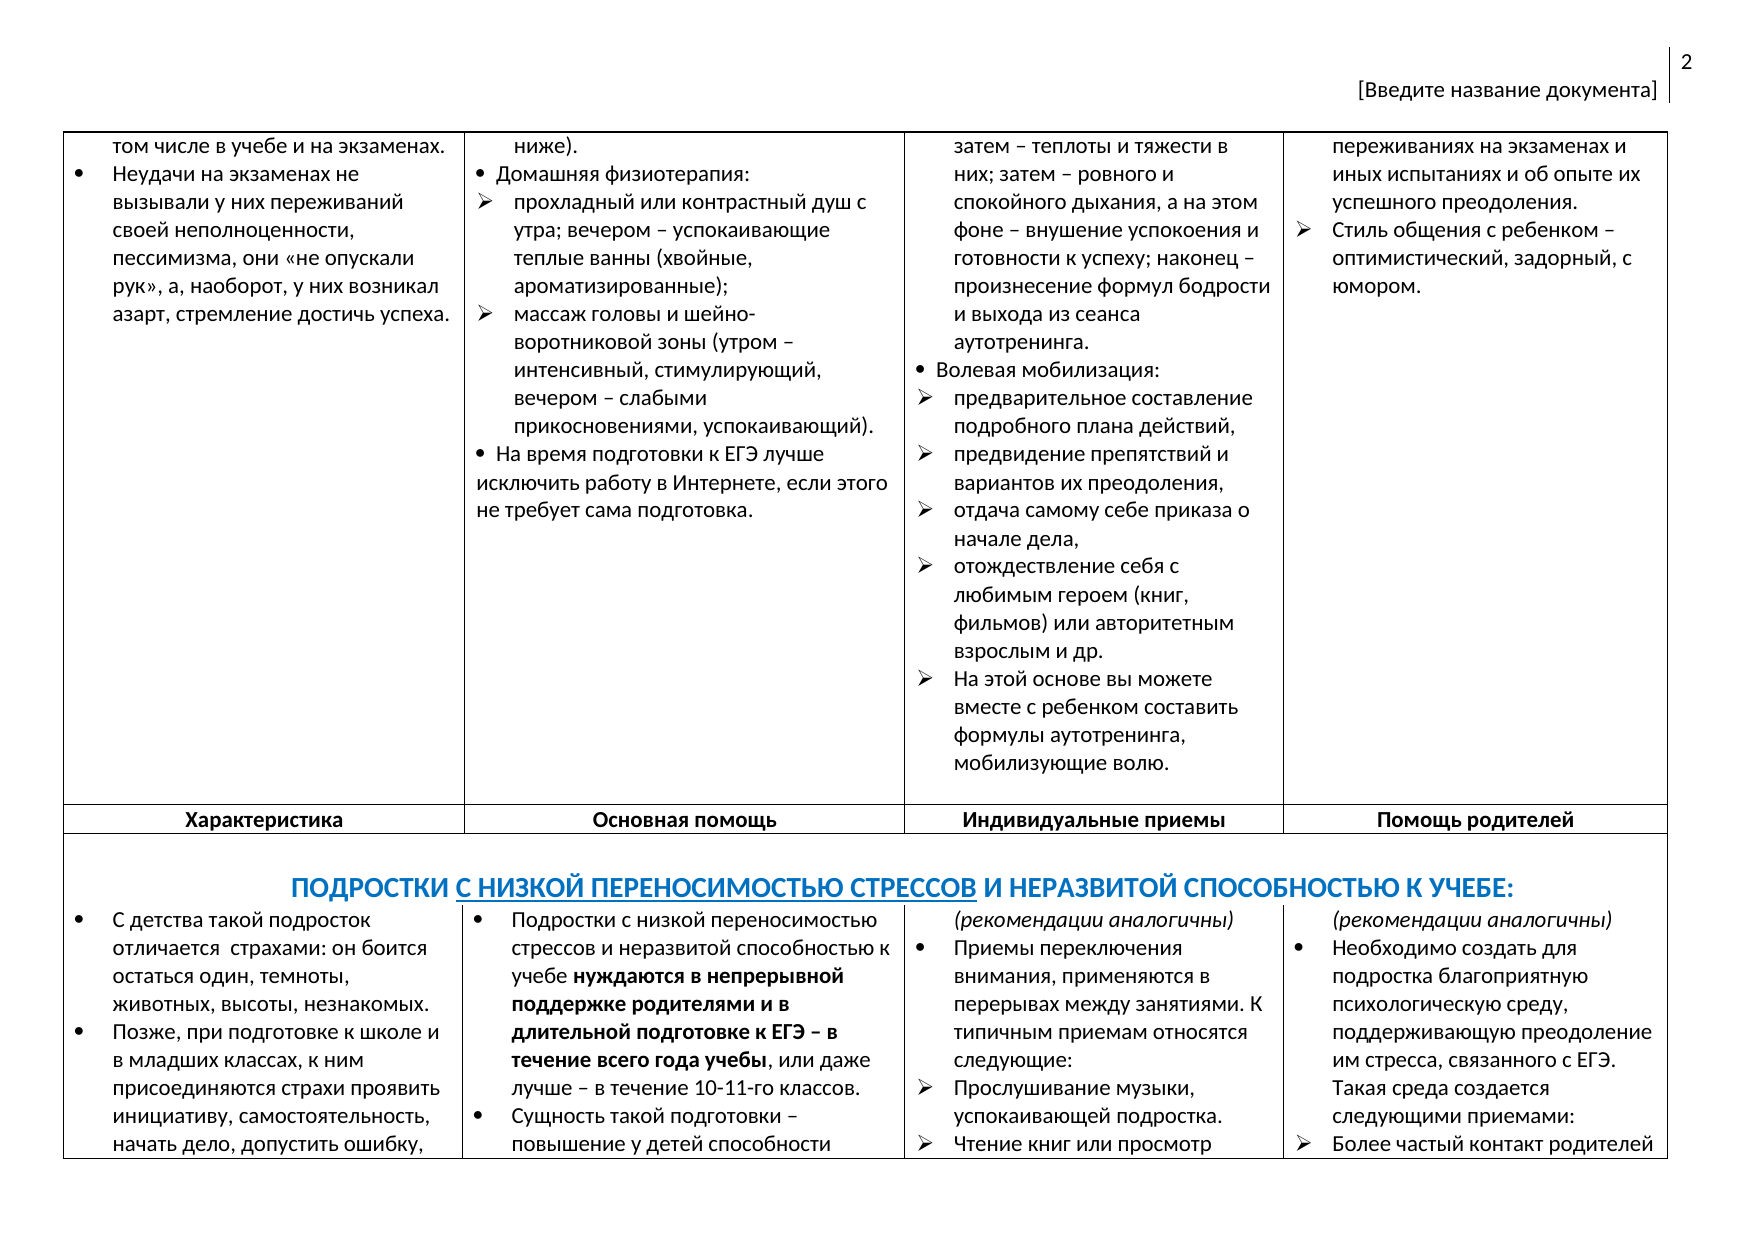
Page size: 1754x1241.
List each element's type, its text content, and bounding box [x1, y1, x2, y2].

table_cell Индивидуальные приемы [905, 805, 1283, 833]
table_cell Помощь родителей [1284, 805, 1667, 833]
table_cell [1284, 905, 1667, 1157]
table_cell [463, 905, 904, 1157]
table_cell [1284, 133, 1667, 804]
table_cell Характеристика [64, 805, 464, 833]
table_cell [64, 905, 462, 1157]
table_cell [905, 905, 1283, 1157]
table_cell Основная помощь [465, 805, 904, 833]
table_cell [465, 133, 904, 804]
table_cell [905, 133, 1283, 804]
table_cell ПОДРОСТКИ С НИЗКОЙ ПЕРЕНОСИМОСТЬЮ СТРЕССОВ И НЕРАЗВИТОЙ СПОСОБНОСТЬЮ К УЧЕБЕ: [64, 834, 1667, 905]
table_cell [64, 133, 464, 804]
